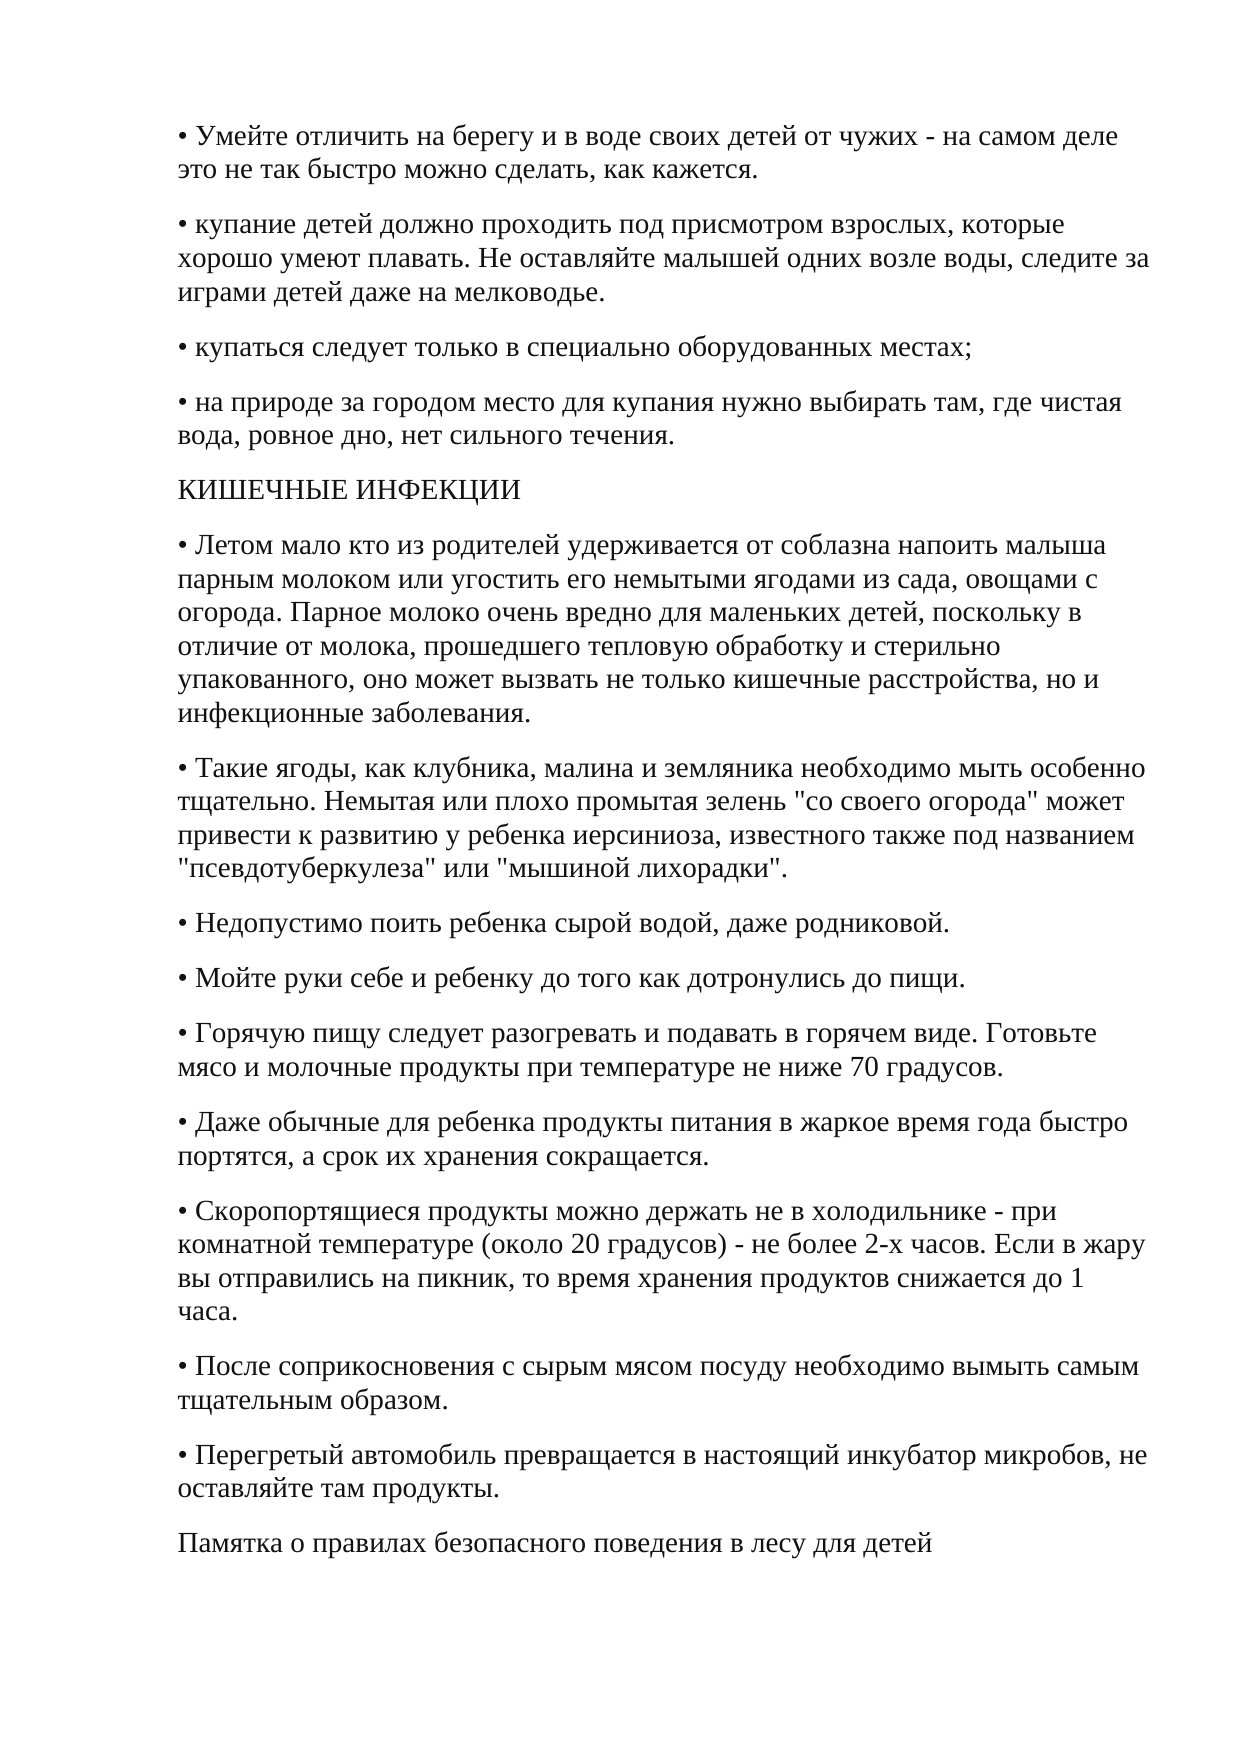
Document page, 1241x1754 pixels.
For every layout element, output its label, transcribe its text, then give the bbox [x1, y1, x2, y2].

text • Умейте отличить на берегу и в воде своих детей от чужих - на самом деле это не так быстро можно сделать, как кажется. [177, 118, 1152, 185]
text • Летом мало кто из родителей удерживается от соблазна напоить малыша парным молоком или угостить его немытыми ягодами из сада, овощами с огорода. Парное молоко очень вредно для маленьких детей, поскольку в отличие от молока, прошедшего тепловую обработку и стерильно упакованного, оно может вызвать не только кишечные расстройства, но и инфекционные заболевания. [177, 527, 1152, 728]
text • Перегретый автомобиль превращается в настоящий инкубатор микробов, не оставляйте там продукты. [177, 1437, 1152, 1504]
text • Недопуcтимо поить ребенка сырой водой, даже родниковой. [177, 906, 1152, 939]
text • Даже обычные для ребенка продукты питания в жаркое время года быстро портятся, а срок их хранения сокращается. [177, 1104, 1152, 1171]
text • Такие ягоды, как клубника, малина и земляника необходимо мыть особенно тщательно. Немытая или плохо промытая зелень "со своего огорода" может привести к развитию у ребенка иерсиниоза, известного также под названием "псевдотуберкулеза" или "мышиной лихорадки". [177, 750, 1152, 884]
text • купаться следует только в специально оборудованных местах; [177, 329, 1152, 362]
text Памятка о правилах безопасного поведения в лесу для детей [177, 1525, 1152, 1559]
text • После соприкосновения с сырым мясом посуду необходимо вымыть самым тщательным образом. [177, 1348, 1152, 1415]
text • Мойте руки себе и ребенку до того как дотронулись до пищи. [177, 961, 1152, 994]
text • на природе за городом место для купания нужно выбирать там, где чистая вода, ровное дно, нет сильного течения. [177, 384, 1152, 451]
text • купание детей должно проходить под присмотром взрослых, которые хорошо умеют плавать. Не оставляйте малышей одних возле воды, следите за играми детей даже на мелководье. [177, 207, 1152, 307]
text • Скоропортящиеся продукты можно держать не в холодильнике - при комнатной температуре (около 20 градусов) - не более 2-х часов. Если в жару вы отправились на пикник, то время хранения продуктов снижается до 1 часа. [177, 1193, 1152, 1327]
text КИШЕЧНЫЕ ИНФЕКЦИИ [177, 472, 1152, 506]
text • Горячую пищу следует разогревать и подавать в горячем виде. Готовьте мясо и молочные продукты при температуре не ниже 70 градусов. [177, 1016, 1152, 1083]
